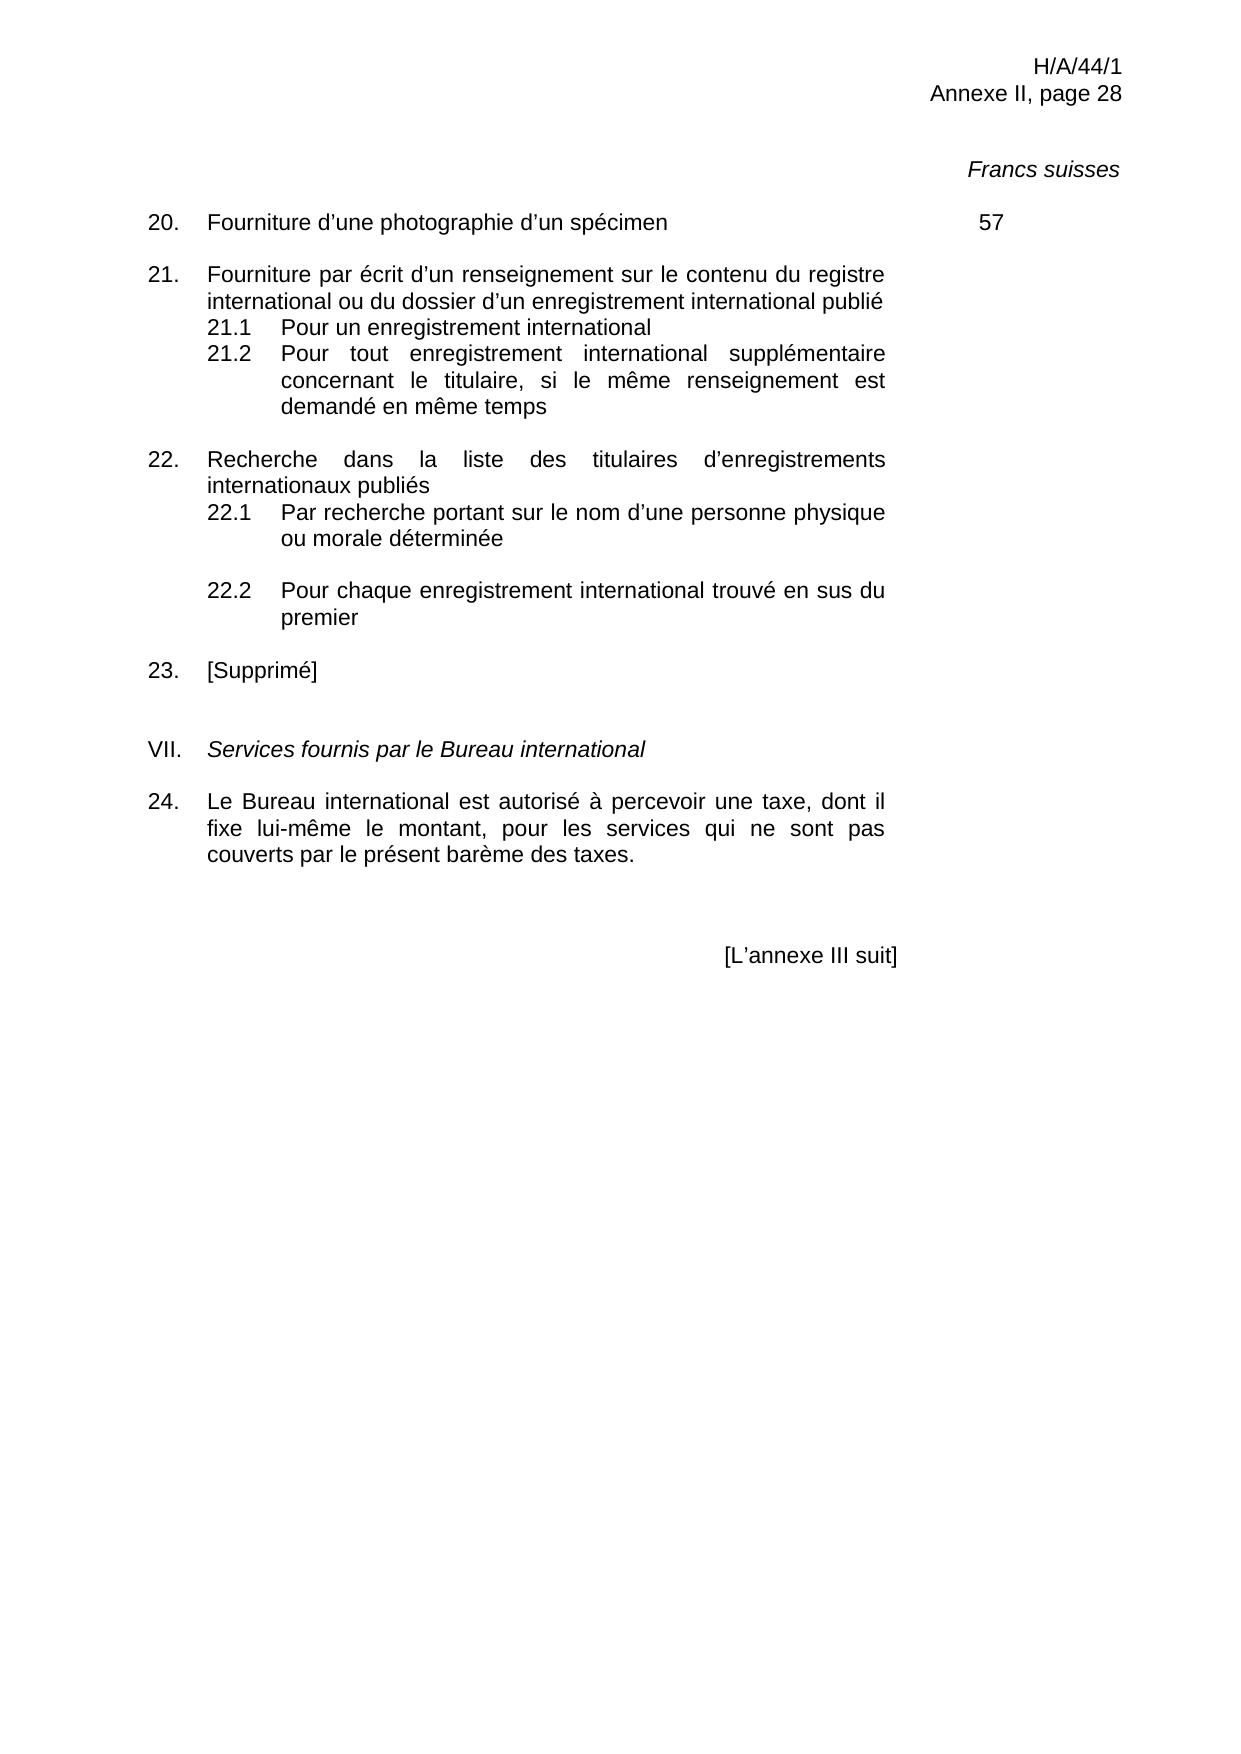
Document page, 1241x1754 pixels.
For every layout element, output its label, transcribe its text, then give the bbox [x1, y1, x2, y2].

text 21.1 Pour un enregistrement international 82 [207, 314, 886, 340]
text 21.2 Pour tout enregistrement international supplémentaire concernant le titulaire, si le même renseignement est demandé en même temps 10 [207, 340, 886, 419]
text [L’annexe III suit] [724, 942, 1122, 969]
text Francs suisses [207, 156, 1122, 182]
text 20. Fourniture d’une photographie d’un spécimen 57 [148, 208, 1122, 235]
text 22.2 Pour chaque enregistrement international trouvé en sus du premier 10 [207, 577, 886, 630]
text 24. Le Bureau international est autorisé à percevoir une taxe, dont il fixe lui-même le montant, pour les services qui ne sont pas couverts par le présent barème des taxes. [148, 788, 886, 867]
text 22.1 Par recherche portant sur le nom d’une personne physique ou morale déterminée 82 [207, 498, 886, 551]
text 22. Recherche dans la liste des titulaires d’enregistrements internationaux publiés [148, 446, 886, 498]
text 21. Fourniture par écrit d’un renseignement sur le contenu du registre international ou du dossier d’un enregistrement international publié [148, 261, 886, 314]
text VII. Services fournis par le Bureau international [148, 736, 915, 762]
text 23. [Supprimé] [148, 657, 886, 683]
